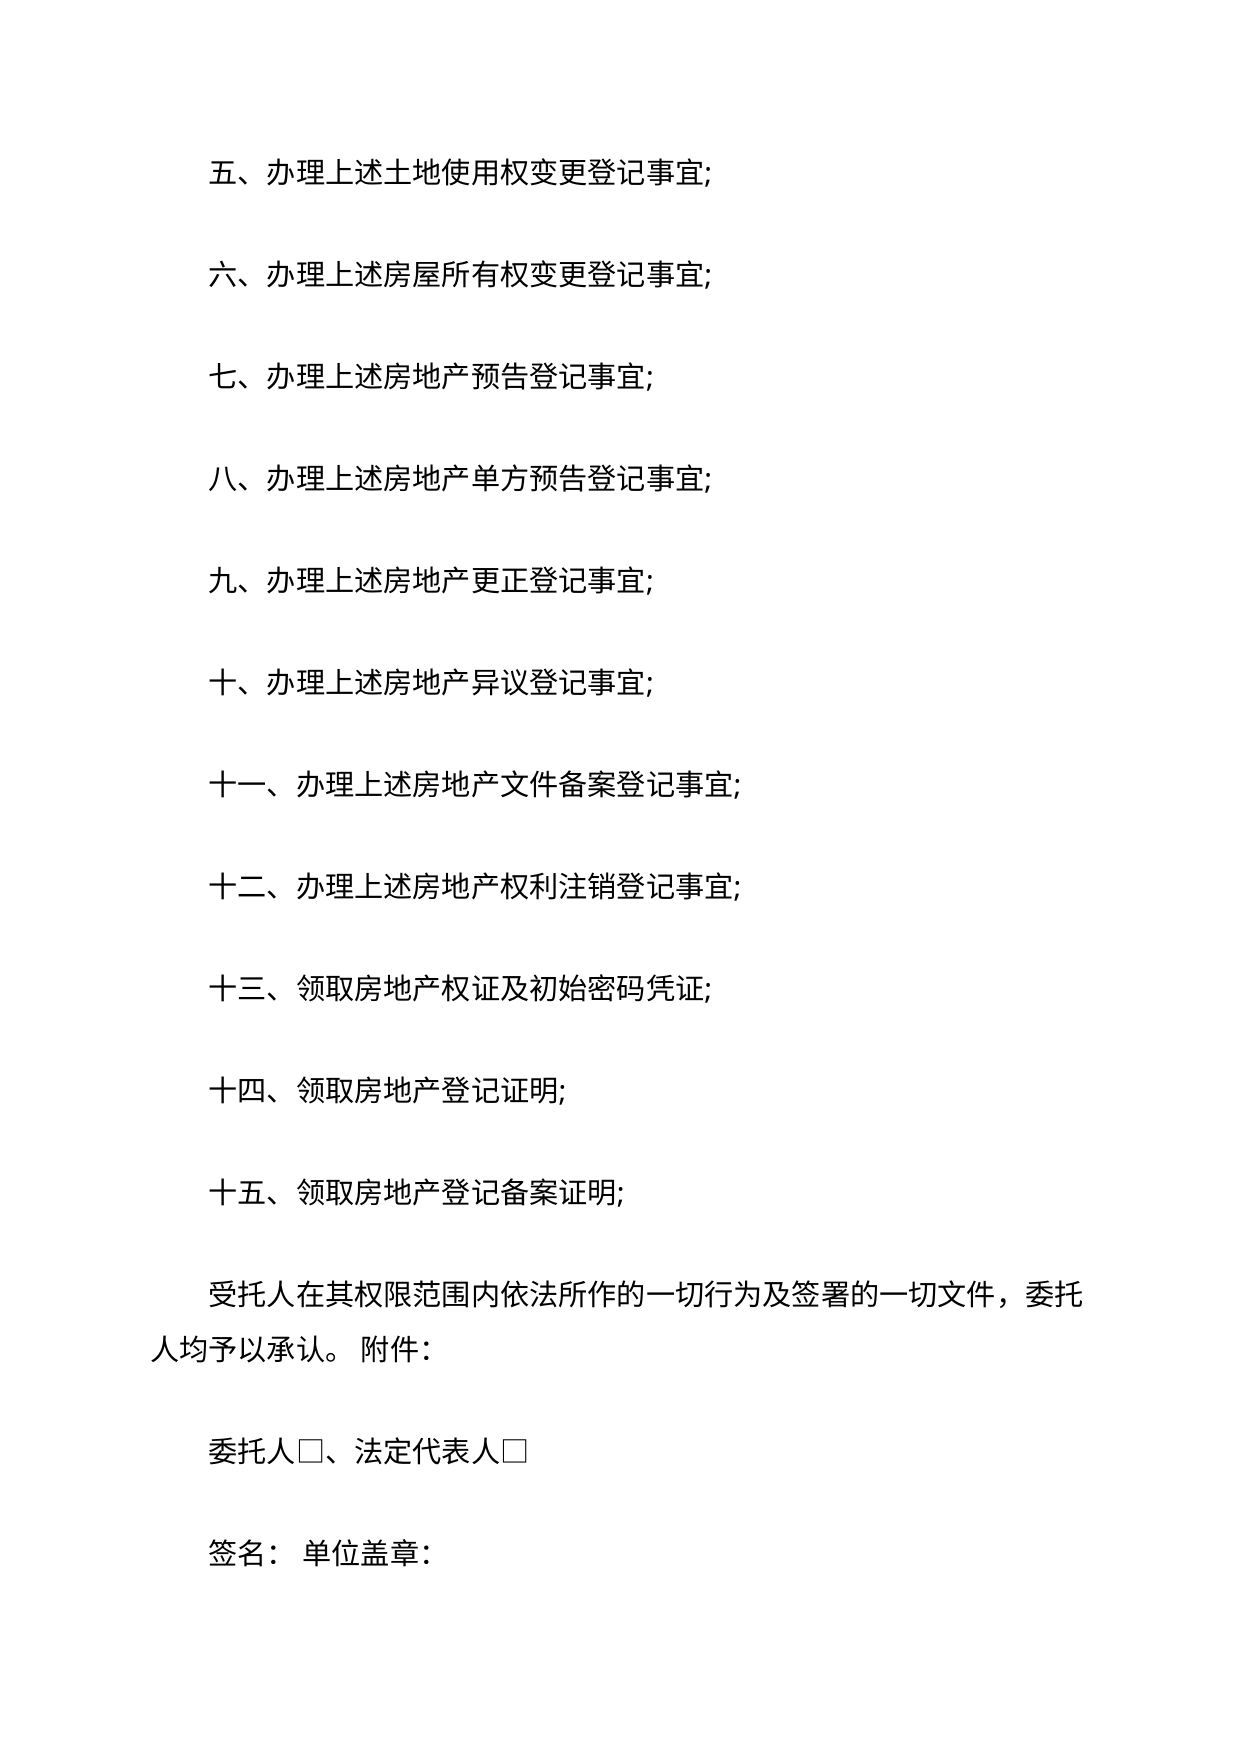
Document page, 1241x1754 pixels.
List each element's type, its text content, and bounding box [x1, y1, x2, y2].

text 签名： 单位盖章： [150, 1530, 1090, 1572]
text 十二、办理上述房地产权利注销登记事宜; [150, 864, 1090, 906]
text 十一、办理上述房地产文件备案登记事宜; [150, 762, 1090, 804]
text 十三、领取房地产权证及初始密码凭证; [150, 966, 1090, 1008]
text 六、办理上述房屋所有权变更登记事宜; [150, 252, 1090, 294]
text 十、办理上述房地产异议登记事宜; [150, 660, 1090, 702]
text 十四、领取房地产登记证明; [150, 1068, 1090, 1110]
text 五、办理上述土地使用权变更登记事宜; [150, 150, 1090, 192]
text 八、办理上述房地产单方预告登记事宜; [150, 456, 1090, 498]
text 七、办理上述房地产预告登记事宜; [150, 354, 1090, 396]
text 十五、领取房地产登记备案证明; [150, 1170, 1090, 1212]
text 九、办理上述房地产更正登记事宜; [150, 558, 1090, 600]
text 委托人□、法定代表人□ [150, 1428, 1090, 1471]
text 受托人在其权限范围内依法所作的一切行为及签署的一切文件，委托人均予以承认。 附件： [150, 1272, 1090, 1369]
